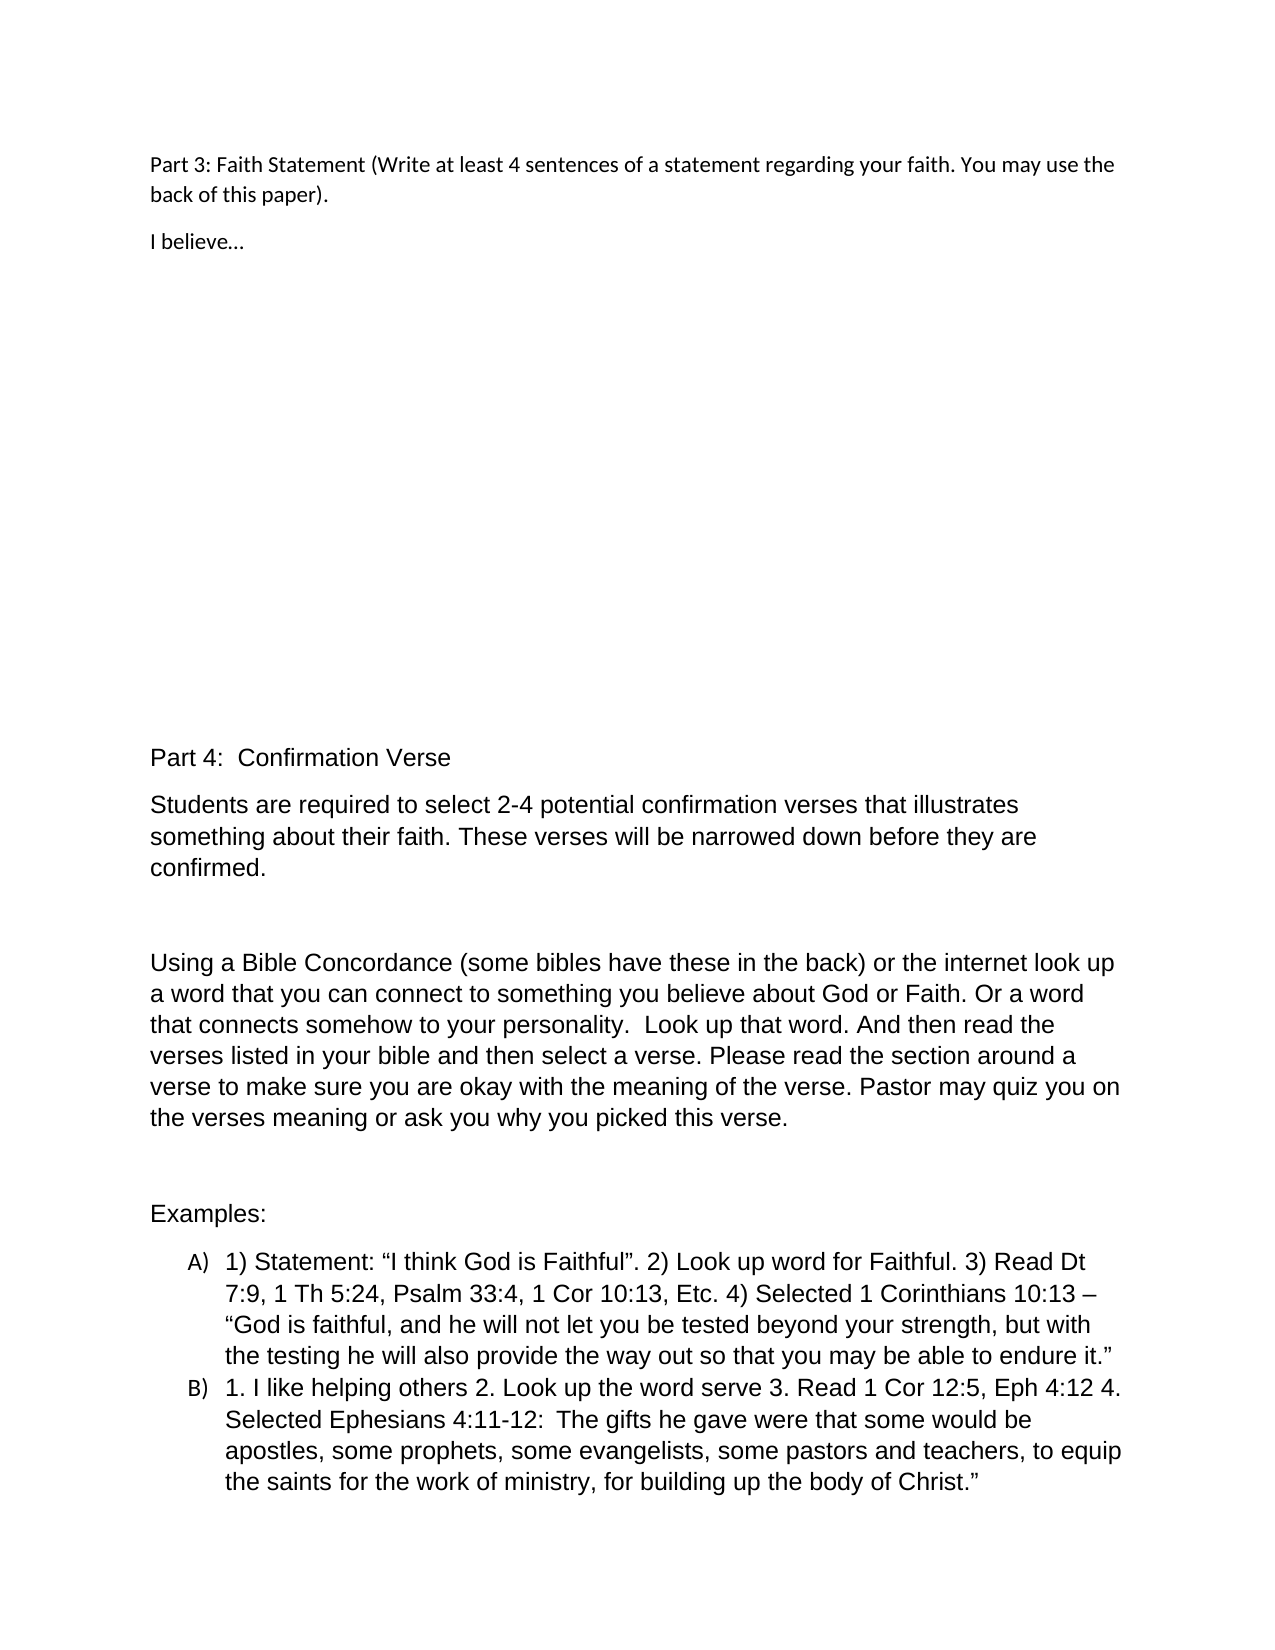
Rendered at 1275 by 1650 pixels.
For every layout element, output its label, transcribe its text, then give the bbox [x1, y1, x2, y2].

text Part 4: Confirmation Verse [150, 743, 1125, 771]
text Students are required to select 2-4 potential confirmation verses that illustrates something about their faith. These verses will be narrowed down before they are confirmed. [150, 790, 1125, 881]
list 1) Statement: “I think God is Faithful”. 2) Look up word for Faithful. 3) Read Dt 7:9, 1 Th 5:24, Psalm 33:4, 1 Cor 10:13, Etc. 4) Selected 1 Corinthians 10:13 – “God is faithful, and he will not let you be tested beyond your strength, but with the testing he will also provide the way out so that you may be able to endure it.” [187, 1246, 1125, 1370]
text Examples: [150, 1198, 1125, 1227]
text Part 3: Faith Statement (Write at least 4 sentences of a statement regarding your faith. You may use the back of this paper). [150, 150, 1125, 208]
text Using a Bible Concordance (some bibles have these in the back) or the internet look up a word that you can connect to something you believe about God or Faith. Or a word that connects somehow to your personality. Look up that word. And then read the verses listed in your bible and then select a verse. Please read the section around a verse to make sure you are okay with the meaning of the verse. Pastor may quiz you on the verses meaning or ask you why you picked this verse. [150, 948, 1125, 1132]
list 1. I like helping others 2. Look up the word serve 3. Read 1 Cor 12:5, Eph 4:12 4. Selected Ephesians 4:11-12: The gifts he gave were that some would be apostles, some prophets, some evangelists, some pastors and teachers, to equip the saints for the work of ministry, for building up the body of Christ.” [187, 1372, 1125, 1496]
text I believe… [150, 227, 1125, 255]
